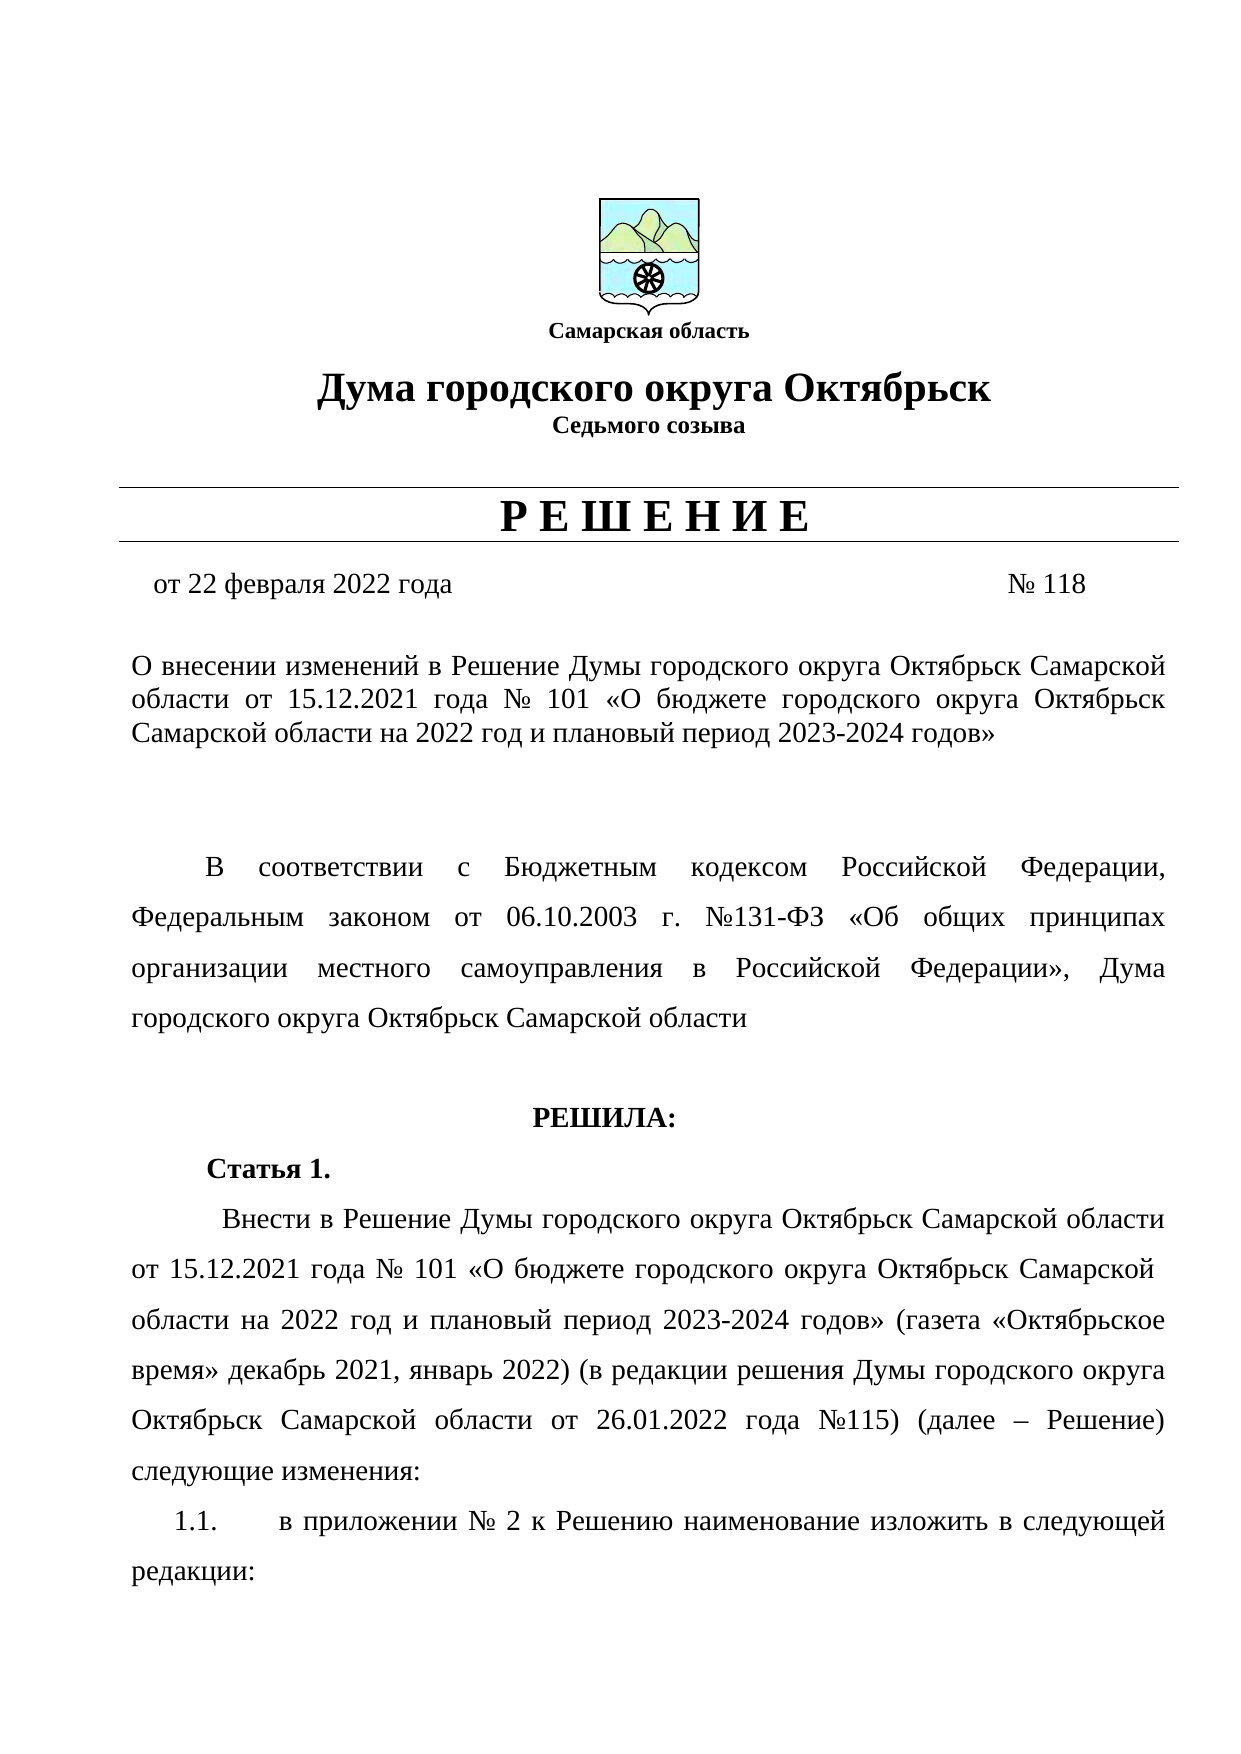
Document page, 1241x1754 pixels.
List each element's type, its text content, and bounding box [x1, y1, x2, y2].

text Статья 1. [131, 1151, 1166, 1184]
text от 22 февраля 2022 года № 118 [131, 566, 1166, 600]
text РЕШИЛА: [131, 1101, 1166, 1134]
table_header Р Е Ш Е Н И Е [119, 488, 1179, 541]
text 1.1. в приложении № 2 к Решению наименование изложить в следующей редакции: [131, 1503, 1166, 1587]
text Внести в Решение Думы городского округа Октябрьск Самарской области от 15.12.2021 года № 101 «О бюджете городского округа Октябрьск Самарской области на 2022 год и плановый период 2023-2024 годов» (газета «Октябрьское время» декабрь 2021, январь 2022) (в редакции решения Думы городского округа Октябрьск Самарской области от 26.01.2022 года №115) (далее – Решение) следующие изменения: [131, 1201, 1166, 1486]
text В соответствии с Бюджетным кодексом Российской Федерации, Федеральным законом от 06.10.2003 г. №131-ФЗ «Об общих принципах организации местного самоуправления в Российской Федерации», Дума городского округа Октябрьск Самарской области [131, 849, 1166, 1033]
text Самарская область [131, 173, 1166, 343]
text Седьмого созыва [131, 410, 1166, 439]
text О внесении изменений в Решение Думы городского округа Октябрьск Самарской области от 15.12.2021 года № 101 «О бюджете городского округа Октябрьск Самарской области на 2022 год и плановый период 2023-2024 годов» [131, 648, 1166, 748]
text Дума городского округа Октябрьск [131, 362, 1166, 410]
